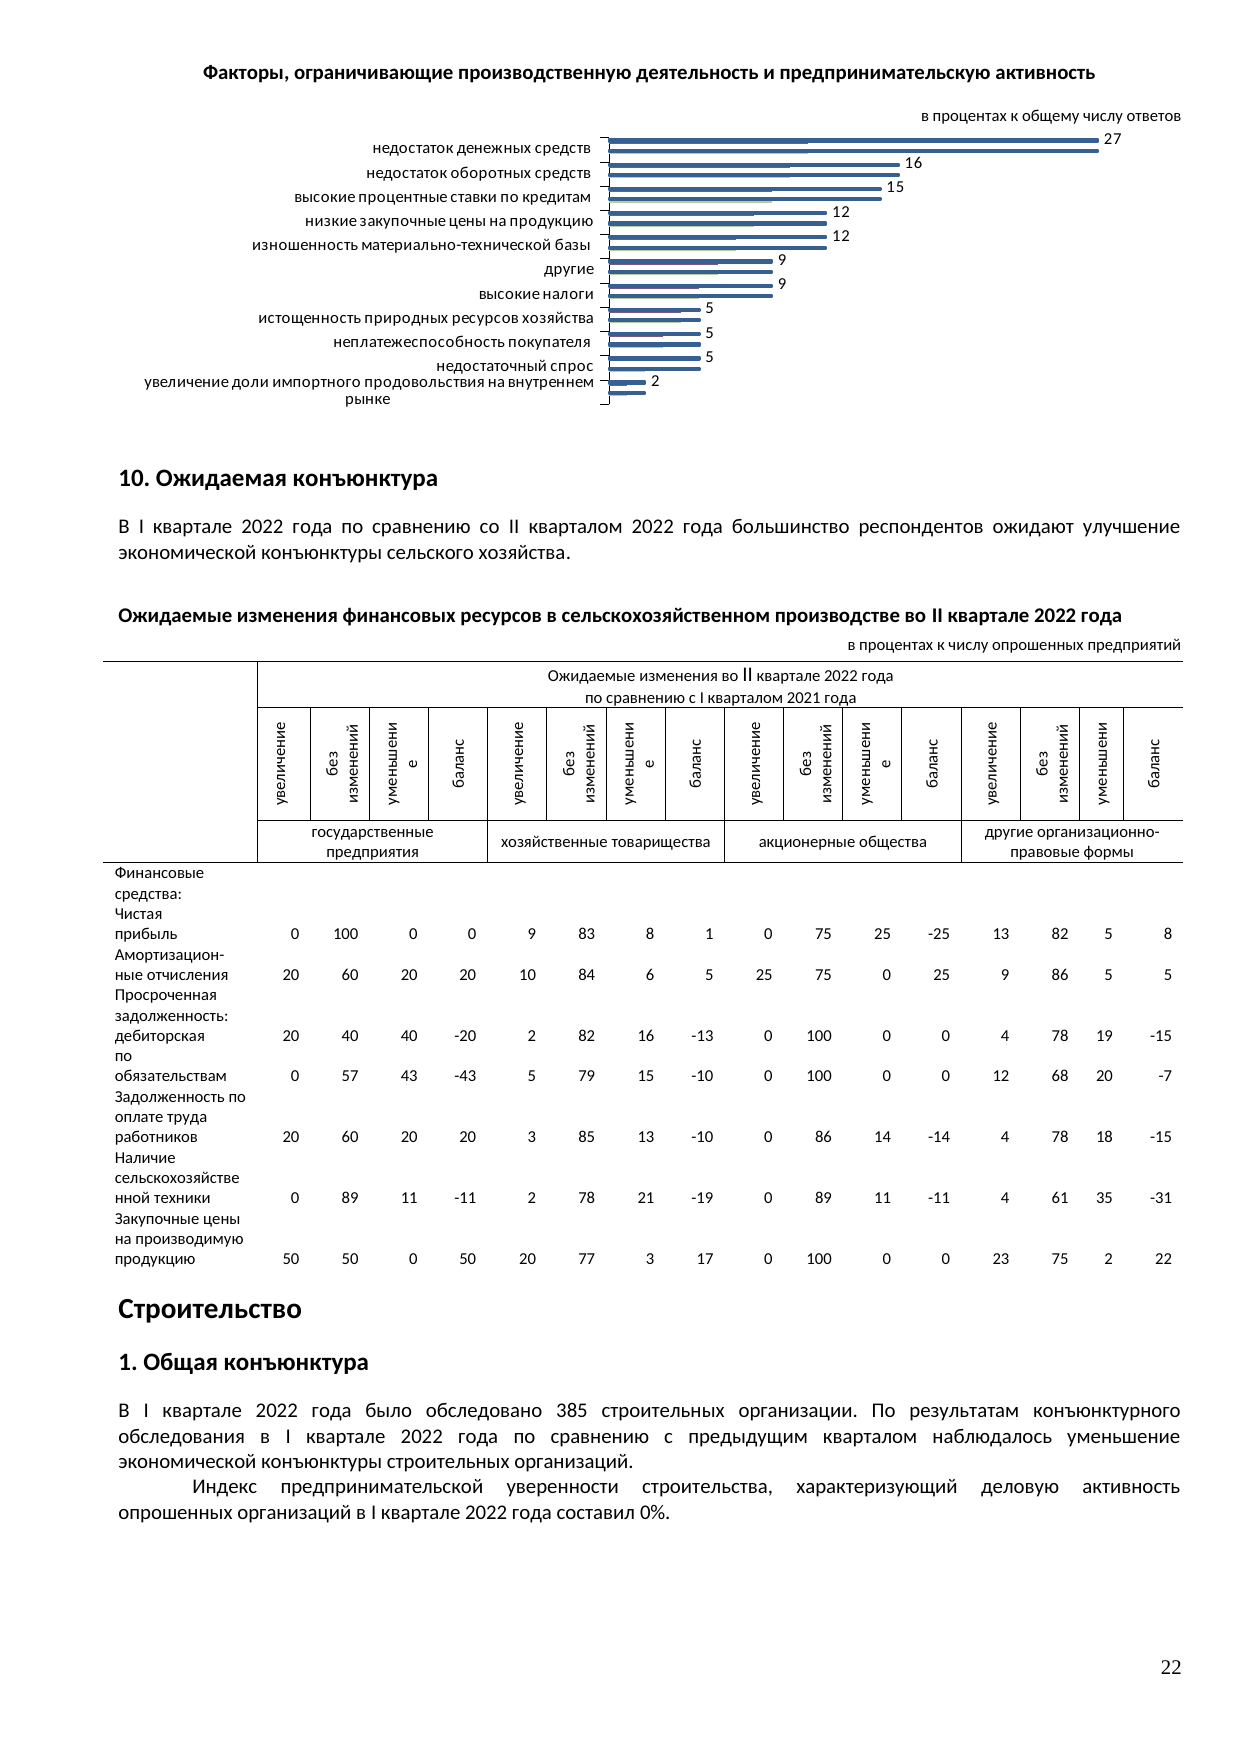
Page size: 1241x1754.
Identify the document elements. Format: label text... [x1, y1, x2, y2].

table_cell 0 [369, 863, 428, 944]
text Индекс предпринимательской уверенности строительства, характеризующий деловую активность опрошенных организаций в I квартале 2022 года составил 0%. [118, 1474, 1181, 1524]
table_cell -14 [902, 1086, 961, 1147]
table_cell 89 [310, 1147, 369, 1208]
table_cell 23 [961, 1208, 1020, 1269]
table_cell -11 [902, 1147, 961, 1208]
table_cell 60 [310, 1086, 369, 1147]
table_cell 20 [258, 944, 310, 984]
table_cell 5 [1124, 944, 1183, 984]
table_cell без изменений [547, 708, 606, 820]
table_cell увеличение [258, 708, 310, 820]
table_cell 0 [724, 863, 783, 944]
table_cell уменьшение [1080, 708, 1123, 820]
text в процентах к числу опрошенных предприятий [118, 634, 1181, 654]
table_cell 4 [961, 1147, 1020, 1208]
table_cell Наличие сельскохозяйственной техники [103, 1147, 258, 1208]
table_cell 75 [784, 863, 843, 944]
table_cell уменьшение [843, 708, 901, 820]
subtitle 10. Ожидаемая конъюнктура [118, 462, 1181, 493]
table_header Ожидаемые изменения во II квартале 2022 года по сравнению с I кварталом 2021 года [258, 662, 1183, 707]
table_cell 0 [902, 1045, 961, 1086]
text В I квартале 2022 года было обследовано 385 строительных организации. По результатам конъюнктурного обследования в I квартале 2022 года по сравнению с предыдущим кварталом наблюдалось уменьшение экономической конъюнктуры строительных организаций. [118, 1397, 1181, 1474]
table_cell 0 [724, 1045, 783, 1086]
table_cell 8 [1124, 863, 1183, 944]
table_cell 75 [784, 944, 843, 984]
table_cell 0 [258, 863, 310, 944]
table_cell 2 [487, 1147, 547, 1208]
table_cell баланс [429, 708, 487, 820]
table_cell 20 [258, 985, 310, 1045]
table_cell государственные предприятия [258, 821, 487, 862]
text В I квартале 2022 года по сравнению со II кварталом 2022 года большинство респондентов ожидают улучшение экономической конъюнктуры сельского хозяйства. [118, 513, 1181, 564]
table_cell 0 [843, 944, 902, 984]
subtitle 1. Общая конъюнктура [118, 1346, 1181, 1377]
table_cell 0 [902, 985, 961, 1045]
table_cell 5 [665, 944, 724, 984]
table_cell 4 [961, 985, 1020, 1045]
table_cell -10 [665, 1086, 724, 1147]
table_cell 57 [310, 1045, 369, 1086]
table_cell 86 [784, 1086, 843, 1147]
table_cell 0 [429, 863, 487, 944]
table_cell 2 [487, 985, 547, 1045]
table_cell баланс [666, 708, 724, 820]
table_cell Просроченная задолженность: дебиторская [103, 985, 258, 1045]
table_cell 12 [961, 1045, 1020, 1086]
table_cell 0 [724, 1086, 783, 1147]
table_cell 16 [606, 985, 665, 1045]
table_cell 61 [1020, 1147, 1079, 1208]
table_header [103, 662, 257, 862]
table_cell 25 [843, 863, 902, 944]
table_cell 77 [547, 1208, 606, 1269]
table_cell 85 [547, 1086, 606, 1147]
table_cell 5 [1079, 944, 1124, 984]
table_cell 18 [1079, 1086, 1124, 1147]
table_cell 17 [665, 1208, 724, 1269]
table_cell увеличение [488, 708, 546, 820]
table_cell 3 [606, 1208, 665, 1269]
table_cell 11 [843, 1147, 902, 1208]
table_cell 100 [784, 985, 843, 1045]
table_cell -31 [1124, 1147, 1183, 1208]
table_cell -7 [1124, 1045, 1183, 1086]
table_cell 5 [1079, 863, 1124, 944]
table_cell 89 [784, 1147, 843, 1208]
table_cell -25 [902, 863, 961, 944]
table_cell 25 [724, 944, 783, 984]
table_cell 14 [843, 1086, 902, 1147]
table_cell 60 [310, 944, 369, 984]
table_cell -11 [429, 1147, 487, 1208]
table_cell 86 [1020, 944, 1079, 984]
table_cell 78 [1020, 985, 1079, 1045]
table_cell 20 [369, 1086, 428, 1147]
table_cell увеличение [725, 708, 783, 820]
table_cell 40 [369, 985, 428, 1045]
table_cell 0 [843, 1045, 902, 1086]
table_cell баланс [902, 708, 961, 820]
table_cell акционерные общества [725, 821, 961, 862]
table_cell -13 [665, 985, 724, 1045]
table_cell без изменений [1021, 708, 1079, 820]
table_cell 6 [606, 944, 665, 984]
table_cell 78 [547, 1147, 606, 1208]
table_cell уменьшение [370, 708, 428, 820]
table_cell 21 [606, 1147, 665, 1208]
text в процентах к общему числу ответов [118, 105, 1181, 126]
table_cell 20 [258, 1086, 310, 1147]
table_cell 2 [1079, 1208, 1124, 1269]
table_cell 0 [369, 1208, 428, 1269]
table_cell 0 [902, 1208, 961, 1269]
table_cell 50 [258, 1208, 310, 1269]
table_cell 9 [487, 863, 547, 944]
table_cell 20 [487, 1208, 547, 1269]
table_cell 25 [902, 944, 961, 984]
table_cell Задолженность по оплате труда работников [103, 1086, 258, 1147]
subtitle Факторы, ограничивающие производственную деятельность и предпринимательскую активность [118, 59, 1181, 84]
table_cell 8 [606, 863, 665, 944]
table_cell 3 [487, 1086, 547, 1147]
table_cell 15 [606, 1045, 665, 1086]
table_cell баланс [1124, 708, 1183, 820]
table_cell 10 [487, 944, 547, 984]
table_cell 0 [258, 1147, 310, 1208]
table_cell -43 [429, 1045, 487, 1086]
table_cell 78 [1020, 1086, 1079, 1147]
table_cell -19 [665, 1147, 724, 1208]
table_cell 0 [724, 985, 783, 1045]
table_cell по обязательствам [103, 1045, 258, 1086]
table_cell без изменений [784, 708, 842, 820]
table_cell -15 [1124, 1086, 1183, 1147]
table_cell 22 [1124, 1208, 1183, 1269]
table_cell 50 [429, 1208, 487, 1269]
table_cell -15 [1124, 985, 1183, 1045]
table_cell 68 [1020, 1045, 1079, 1086]
table_cell Финансовые средства: Чистая прибыль [103, 863, 258, 944]
table_cell 11 [369, 1147, 428, 1208]
table_cell 79 [547, 1045, 606, 1086]
table_cell Амортизацион-ные отчисления [103, 944, 258, 984]
table_cell 35 [1079, 1147, 1124, 1208]
table_cell другие организационно-правовые формы [962, 821, 1183, 862]
table_cell 20 [369, 944, 428, 984]
table_cell 13 [606, 1086, 665, 1147]
table_cell 82 [1020, 863, 1079, 944]
table_cell Закупочные цены на производимую продукцию [103, 1208, 258, 1269]
table_cell 0 [843, 985, 902, 1045]
table_cell 43 [369, 1045, 428, 1086]
table_cell -20 [429, 985, 487, 1045]
table_cell 0 [258, 1045, 310, 1086]
table_cell 13 [961, 863, 1020, 944]
table_cell хозяйственные товарищества [488, 821, 724, 862]
table_cell -10 [665, 1045, 724, 1086]
subtitle Строительство [118, 1290, 1181, 1325]
table_cell 9 [961, 944, 1020, 984]
table_cell 20 [429, 944, 487, 984]
table_cell 50 [310, 1208, 369, 1269]
table_cell 100 [784, 1208, 843, 1269]
table_cell 5 [487, 1045, 547, 1086]
table_cell 1 [665, 863, 724, 944]
table_cell без изменений [311, 708, 369, 820]
table_cell 83 [547, 863, 606, 944]
table_cell 0 [724, 1147, 783, 1208]
table_cell 84 [547, 944, 606, 984]
table_cell увеличение [962, 708, 1020, 820]
table_cell 0 [843, 1208, 902, 1269]
table_cell 0 [724, 1208, 783, 1269]
table_cell 40 [310, 985, 369, 1045]
table_cell 82 [547, 985, 606, 1045]
table_cell 100 [784, 1045, 843, 1086]
table_cell 100 [310, 863, 369, 944]
table_cell 75 [1020, 1208, 1079, 1269]
table_cell 4 [961, 1086, 1020, 1147]
text Ожидаемые изменения финансовых ресурсов в сельскохозяйственном производстве во II квартале 2022 года [118, 602, 1181, 628]
table_cell 19 [1079, 985, 1124, 1045]
table_cell 20 [1079, 1045, 1124, 1086]
table_cell 20 [429, 1086, 487, 1147]
table_cell уменьшение [607, 708, 665, 820]
